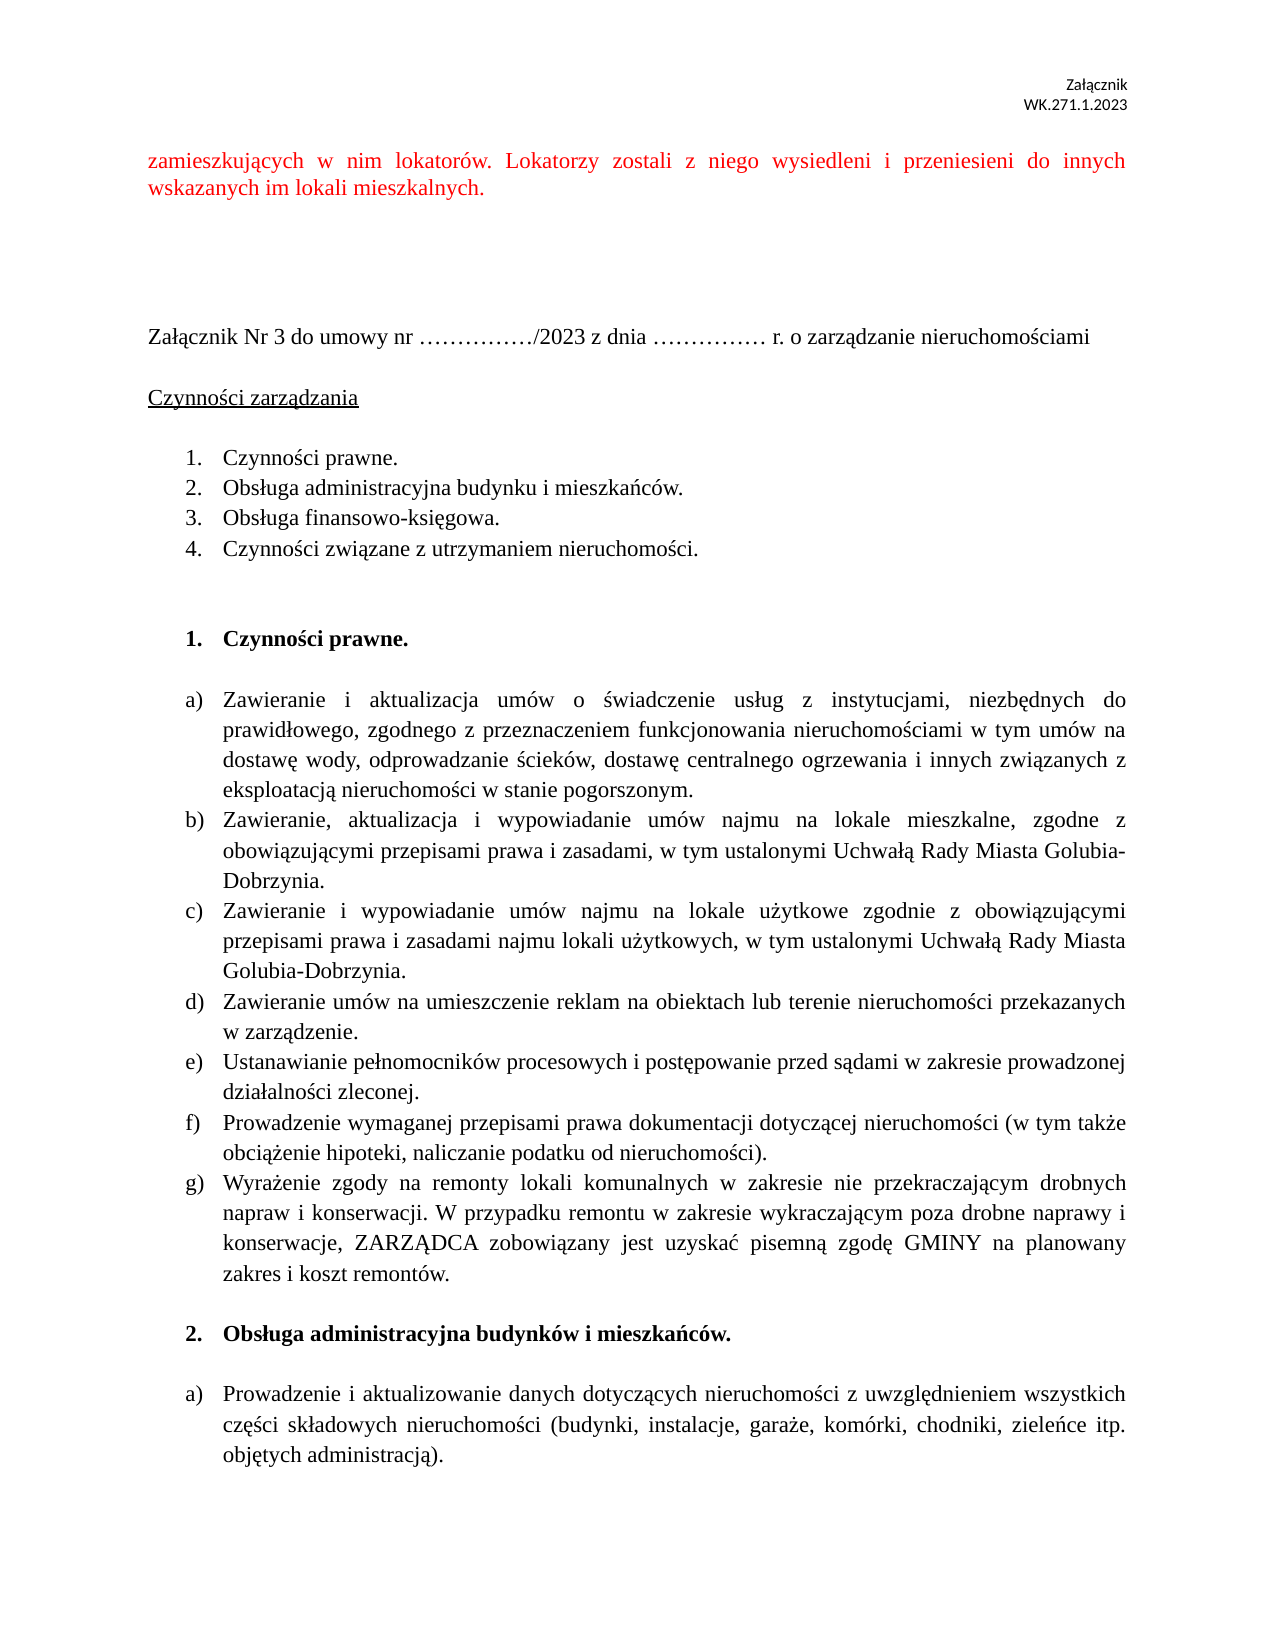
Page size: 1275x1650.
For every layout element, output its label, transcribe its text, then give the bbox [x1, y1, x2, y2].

list Prowadzenie i aktualizowanie danych dotyczących nieruchomości z uwzględnieniem wszystkich części składowych nieruchomości (budynki, instalacje, garaże, komórki, chodniki, zieleńce itp. objętych administracją). [185, 1380, 1127, 1467]
list Prowadzenie wymaganej przepisami prawa dokumentacji dotyczącej nieruchomości (w tym także obciążenie hipoteki, naliczanie podatku od nieruchomości). [185, 1108, 1127, 1165]
list Zawieranie i aktualizacja umów o świadczenie usług z instytucjami, niezbędnych do prawidłowego, zgodnego z przeznaczeniem funkcjonowania nieruchomościami w tym umów na dostawę wody, odprowadzanie ścieków, dostawę centralnego ogrzewania i innych związanych z eksploatacją nieruchomości w stanie pogorszonym. [185, 686, 1127, 803]
list Ustanawianie pełnomocników procesowych i postępowanie przed sądami w zakresie prowadzonej działalności zleconej. [185, 1048, 1127, 1105]
list Zawieranie, aktualizacja i wypowiadanie umów najmu na lokale mieszkalne, zgodne z obowiązującymi przepisami prawa i zasadami, w tym ustalonymi Uchwałą Rady Miasta Golubia-Dobrzynia. [185, 806, 1127, 893]
text Czynności zarządzania [148, 383, 1127, 410]
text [148, 148, 1127, 200]
list Obsługa administracyjna budynku i mieszkańców. [185, 474, 1127, 501]
list Czynności związane z utrzymaniem nieruchomości. [185, 534, 1127, 561]
list Zawieranie umów na umieszczenie reklam na obiektach lub terenie nieruchomości przekazanych w zarządzenie. [185, 988, 1127, 1044]
list Obsługa administracyjna budynków i mieszkańców. [185, 1320, 1127, 1346]
list Zawieranie i wypowiadanie umów najmu na lokale użytkowe zgodnie z obowiązującymi przepisami prawa i zasadami najmu lokali użytkowych, w tym ustalonymi Uchwałą Rady Miasta Golubia-Dobrzynia. [185, 897, 1127, 984]
list Obsługa finansowo-księgowa. [185, 504, 1127, 531]
list Wyrażenie zgody na remonty lokali komunalnych w zakresie nie przekraczającym drobnych napraw i konserwacji. W przypadku remontu w zakresie wykraczającym poza drobne naprawy i konserwacje, ZARZĄDCA zobowiązany jest uzyskać pisemną zgodę GMINY na planowany zakres i koszt remontów. [185, 1169, 1127, 1286]
list Czynności prawne. [185, 444, 1127, 470]
list Czynności prawne. [185, 625, 1127, 652]
text Załącznik Nr 3 do umowy nr ……………/2023 z dnia …………… r. o zarządzanie nieruchomościami [148, 323, 1127, 349]
